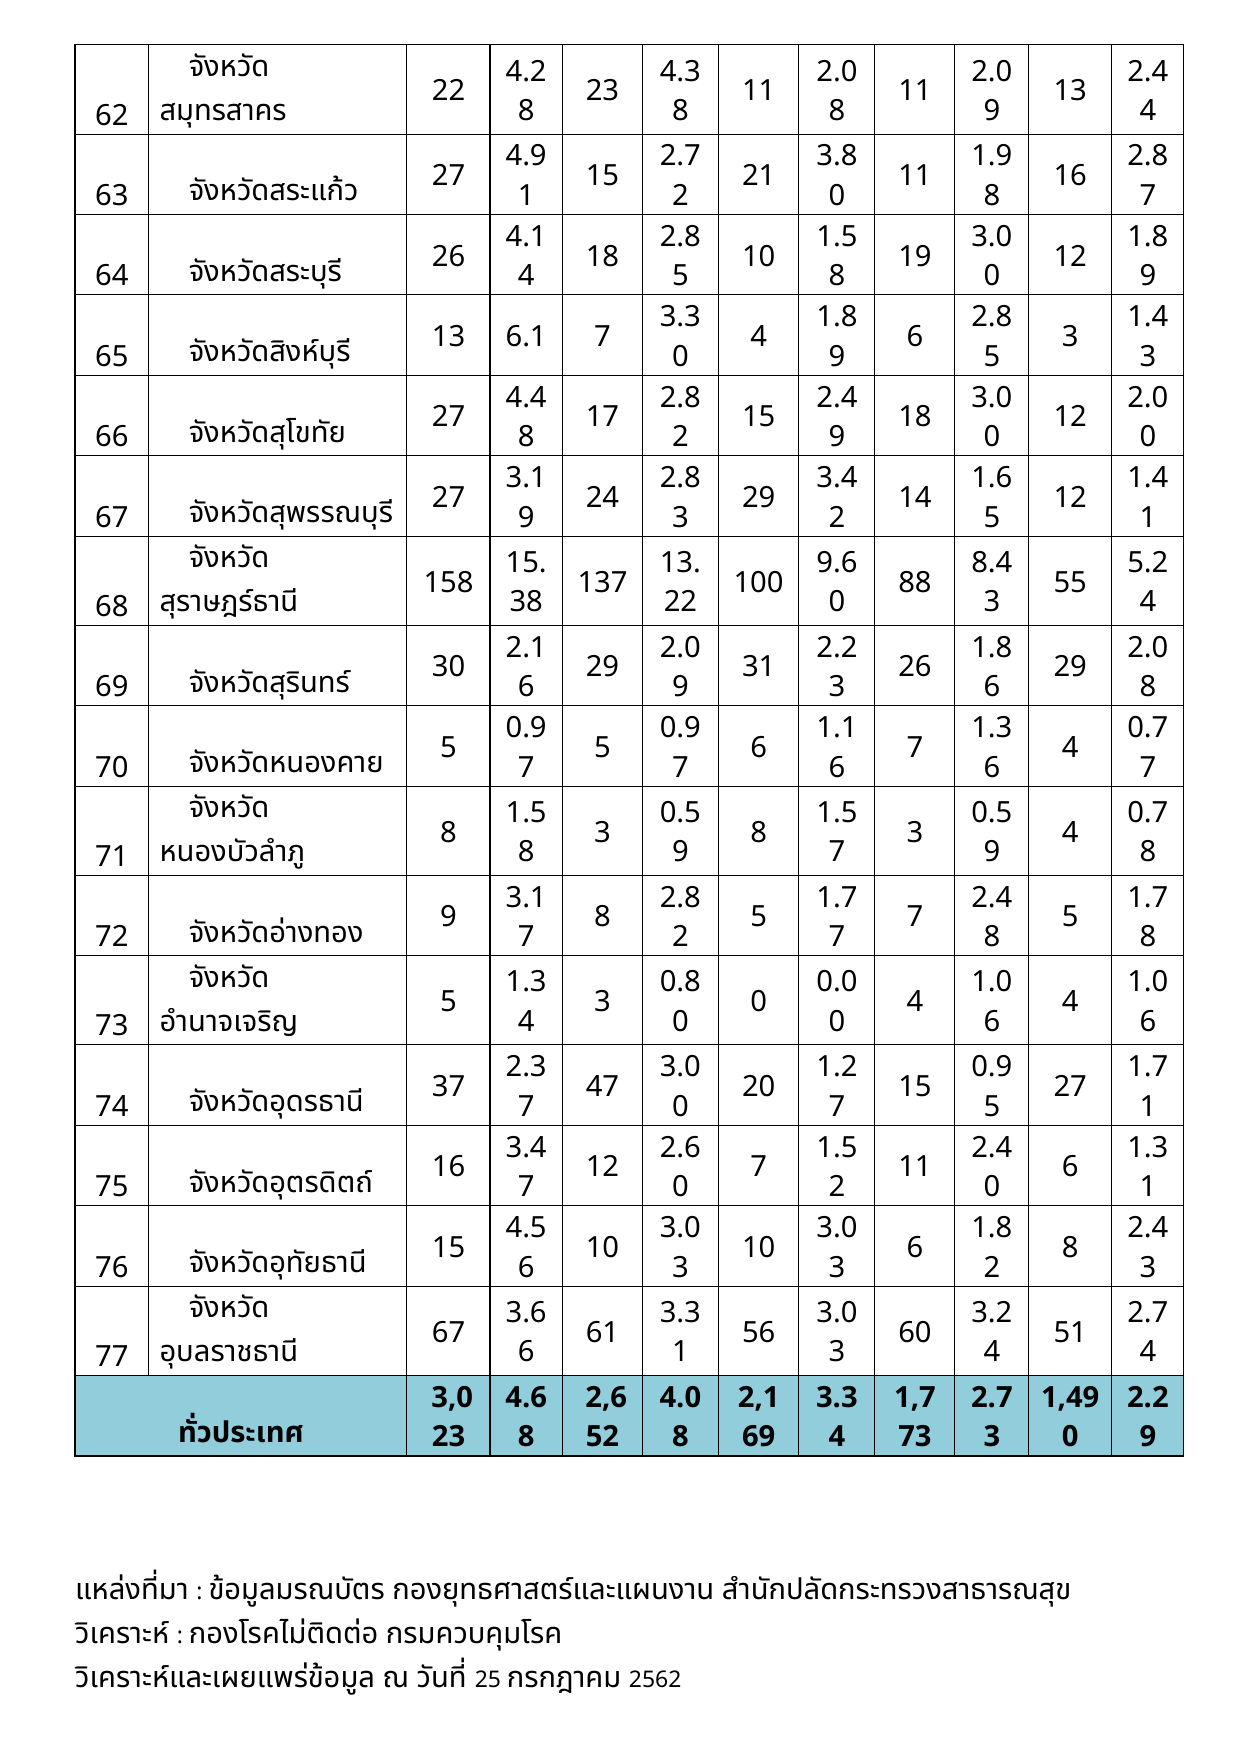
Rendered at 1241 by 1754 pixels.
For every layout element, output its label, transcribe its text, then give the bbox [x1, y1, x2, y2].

table_cell 2.85 [643, 215, 718, 294]
table_cell 1.43 [1112, 295, 1183, 375]
table_cell 3.00 [955, 376, 1028, 455]
table_cell 4 [1029, 706, 1111, 786]
table_cell 75 [76, 1126, 148, 1205]
table_cell 1.27 [799, 1045, 874, 1125]
table_cell 12 [563, 1126, 642, 1205]
table_cell 12 [1029, 376, 1111, 455]
table_cell 2.08 [799, 45, 874, 133]
table_cell 4 [875, 956, 954, 1044]
table_cell 2.40 [955, 1126, 1028, 1205]
table_cell 1.77 [799, 876, 874, 955]
table_cell 26 [407, 215, 489, 294]
table_cell 6.1 [491, 295, 562, 375]
table_cell จังหวัดหนองคาย [149, 706, 406, 786]
table_cell 69 [76, 626, 148, 705]
table_cell 16 [407, 1126, 489, 1205]
table_cell 11 [719, 45, 798, 133]
table_cell 1,773 [875, 1376, 954, 1455]
table_cell 6 [875, 295, 954, 375]
table_cell 3.19 [491, 456, 562, 536]
table_cell 70 [76, 706, 148, 786]
table_cell 4.14 [491, 215, 562, 294]
table_cell 16 [1029, 135, 1111, 214]
table_cell 3.03 [799, 1206, 874, 1286]
table_cell 2.37 [491, 1045, 562, 1125]
table_cell 13 [407, 295, 489, 375]
table_cell 9.60 [799, 537, 874, 625]
table_cell จังหวัดอ่างทอง [149, 876, 406, 955]
table_cell 22 [407, 45, 489, 133]
table_cell 0.00 [799, 956, 874, 1044]
table_cell 2.44 [1112, 45, 1183, 133]
table_cell 12 [1029, 456, 1111, 536]
table_cell 5 [1029, 876, 1111, 955]
table_cell 23 [563, 45, 642, 133]
table_cell 1.34 [491, 956, 562, 1044]
table_cell 4.08 [643, 1376, 718, 1455]
table_cell 64 [76, 215, 148, 294]
table_cell 8 [719, 787, 798, 875]
table_cell 0.77 [1112, 706, 1183, 786]
table_cell จังหวัดสุพรรณบุรี [149, 456, 406, 536]
table_cell 1.06 [1112, 956, 1183, 1044]
table_cell 3.03 [643, 1206, 718, 1286]
table_cell 2.87 [1112, 135, 1183, 214]
table_cell 2.49 [799, 376, 874, 455]
table_cell 3.30 [643, 295, 718, 375]
table_cell 14 [875, 456, 954, 536]
table_cell จังหวัดหนองบัวลำภู [149, 787, 406, 875]
table_cell 24 [563, 456, 642, 536]
table_cell 2.73 [955, 1376, 1028, 1455]
table_cell 0.95 [955, 1045, 1028, 1125]
table_cell 0.78 [1112, 787, 1183, 875]
table_cell 62 [76, 45, 148, 133]
table_cell 1.36 [955, 706, 1028, 786]
table_cell 8 [407, 787, 489, 875]
table_cell 6 [1029, 1126, 1111, 1205]
table_cell 7 [875, 876, 954, 955]
table_cell 0 [719, 956, 798, 1044]
table_cell 1.78 [1112, 876, 1183, 955]
table_cell 68 [76, 537, 148, 625]
table_cell 20 [719, 1045, 798, 1125]
table_cell 29 [1029, 626, 1111, 705]
table_cell 2.16 [491, 626, 562, 705]
table_cell 15 [719, 376, 798, 455]
table_cell 26 [875, 626, 954, 705]
table_cell 158 [407, 537, 489, 625]
table_cell จังหวัดอุทัยธานี [149, 1206, 406, 1286]
table_cell 17 [563, 376, 642, 455]
table_cell 30 [407, 626, 489, 705]
table_cell 4.68 [491, 1376, 562, 1455]
table_cell 63 [76, 135, 148, 214]
table_cell จังหวัดอุบลราชธานี [149, 1287, 406, 1375]
table_cell 5.24 [1112, 537, 1183, 625]
table_cell 88 [875, 537, 954, 625]
table_cell 19 [875, 215, 954, 294]
table_cell 76 [76, 1206, 148, 1286]
table_cell 5 [407, 706, 489, 786]
table_cell จังหวัดสุราษฎร์ธานี [149, 537, 406, 625]
table_cell 3.34 [799, 1376, 874, 1455]
table_cell 29 [563, 626, 642, 705]
table_cell 1.82 [955, 1206, 1028, 1286]
table_cell 10 [719, 1206, 798, 1286]
table_cell 13 [1029, 45, 1111, 133]
table_cell 12 [1029, 215, 1111, 294]
table_cell 2.23 [799, 626, 874, 705]
table_cell 21 [719, 135, 798, 214]
table_cell 4 [1029, 956, 1111, 1044]
table_cell 1.58 [491, 787, 562, 875]
table_cell 4.28 [491, 45, 562, 133]
table_cell 27 [407, 135, 489, 214]
table_cell 71 [76, 787, 148, 875]
table_cell 74 [76, 1045, 148, 1125]
table_cell 8.43 [955, 537, 1028, 625]
table_cell 2.48 [955, 876, 1028, 955]
table_cell 3.31 [643, 1287, 718, 1375]
table_cell จังหวัดสระบุรี [149, 215, 406, 294]
table_cell 4.48 [491, 376, 562, 455]
table_cell 1.16 [799, 706, 874, 786]
table_cell 0.59 [955, 787, 1028, 875]
table_cell 1.71 [1112, 1045, 1183, 1125]
table_cell จังหวัดสุโขทัย [149, 376, 406, 455]
table_cell 2.08 [1112, 626, 1183, 705]
table_cell 2.43 [1112, 1206, 1183, 1286]
table_cell 55 [1029, 537, 1111, 625]
table_cell 2.72 [643, 135, 718, 214]
table_cell 13.22 [643, 537, 718, 625]
table_cell จังหวัดอุตรดิตถ์ [149, 1126, 406, 1205]
table_cell 1.52 [799, 1126, 874, 1205]
table_cell จังหวัดอำนาจเจริญ [149, 956, 406, 1044]
table_cell 37 [407, 1045, 489, 1125]
table_cell 2.85 [955, 295, 1028, 375]
table_cell 100 [719, 537, 798, 625]
table_cell 3.00 [955, 215, 1028, 294]
table_cell จังหวัดสมุทรสาคร [149, 45, 406, 133]
table_cell 47 [563, 1045, 642, 1125]
table_cell จังหวัดสุรินทร์ [149, 626, 406, 705]
table_cell 0.97 [643, 706, 718, 786]
table_cell 3 [1029, 295, 1111, 375]
table_cell 3 [563, 956, 642, 1044]
table_cell 0.80 [643, 956, 718, 1044]
table_cell 2.82 [643, 376, 718, 455]
table_cell 4 [719, 295, 798, 375]
table_cell 2,169 [719, 1376, 798, 1455]
table_cell 27 [407, 376, 489, 455]
table_cell 3.47 [491, 1126, 562, 1205]
table_cell 10 [719, 215, 798, 294]
table_cell จังหวัดสระแก้ว [149, 135, 406, 214]
table_cell 4.91 [491, 135, 562, 214]
table_cell 1.31 [1112, 1126, 1183, 1205]
table_cell 137 [563, 537, 642, 625]
table_cell 0.59 [643, 787, 718, 875]
table_cell 3.80 [799, 135, 874, 214]
table_cell 3.42 [799, 456, 874, 536]
table_cell 1.41 [1112, 456, 1183, 536]
table_cell 8 [1029, 1206, 1111, 1286]
table_cell 2.09 [643, 626, 718, 705]
table_cell 3.24 [955, 1287, 1028, 1375]
table_cell 1.98 [955, 135, 1028, 214]
table_cell 2.29 [1112, 1376, 1183, 1455]
table_cell 3.03 [799, 1287, 874, 1375]
table_cell 3,023 [407, 1376, 489, 1455]
table_cell 27 [1029, 1045, 1111, 1125]
table_cell 66 [76, 376, 148, 455]
table_cell 18 [563, 215, 642, 294]
table_cell 5 [407, 956, 489, 1044]
table_cell 1.89 [799, 295, 874, 375]
table_cell 2.83 [643, 456, 718, 536]
table_cell 60 [875, 1287, 954, 1375]
table_cell 6 [875, 1206, 954, 1286]
table_cell 11 [875, 45, 954, 133]
table_cell 2.74 [1112, 1287, 1183, 1375]
table_cell 7 [563, 295, 642, 375]
table_cell 67 [407, 1287, 489, 1375]
table_cell 3.66 [491, 1287, 562, 1375]
table_cell 1,490 [1029, 1376, 1111, 1455]
table_cell 2,652 [563, 1376, 642, 1455]
table_cell 51 [1029, 1287, 1111, 1375]
table_cell 6 [719, 706, 798, 786]
table_cell จังหวัดอุดรธานี [149, 1045, 406, 1125]
table_cell 1.89 [1112, 215, 1183, 294]
table_cell ทั่วประเทศ [76, 1376, 406, 1455]
table_cell 2.09 [955, 45, 1028, 133]
table_cell 3.00 [643, 1045, 718, 1125]
table_cell 4.38 [643, 45, 718, 133]
table_cell 65 [76, 295, 148, 375]
table_cell 67 [76, 456, 148, 536]
table_cell 8 [563, 876, 642, 955]
table_cell 4.56 [491, 1206, 562, 1286]
table_cell 72 [76, 876, 148, 955]
table_cell 29 [719, 456, 798, 536]
table_cell 2.82 [643, 876, 718, 955]
table_cell 0.97 [491, 706, 562, 786]
table_cell 15 [563, 135, 642, 214]
table_cell 73 [76, 956, 148, 1044]
table_cell 3 [563, 787, 642, 875]
table_cell 4 [1029, 787, 1111, 875]
table_cell 7 [875, 706, 954, 786]
table_cell 15.38 [491, 537, 562, 625]
table_cell 1.57 [799, 787, 874, 875]
table_cell 31 [719, 626, 798, 705]
table_cell 3 [875, 787, 954, 875]
table_cell 1.86 [955, 626, 1028, 705]
table_cell 7 [719, 1126, 798, 1205]
table_cell จังหวัดสิงห์บุรี [149, 295, 406, 375]
table_cell 11 [875, 135, 954, 214]
table_cell 5 [563, 706, 642, 786]
table_cell 5 [719, 876, 798, 955]
table_cell 1.65 [955, 456, 1028, 536]
table_cell 2.00 [1112, 376, 1183, 455]
table_cell 61 [563, 1287, 642, 1375]
table_cell 15 [407, 1206, 489, 1286]
table_cell 10 [563, 1206, 642, 1286]
table_cell 1.06 [955, 956, 1028, 1044]
table_cell 15 [875, 1045, 954, 1125]
table_cell 2.60 [643, 1126, 718, 1205]
table_cell 11 [875, 1126, 954, 1205]
table_cell 9 [407, 876, 489, 955]
table_cell 18 [875, 376, 954, 455]
table_cell 3.17 [491, 876, 562, 955]
table_cell 77 [76, 1287, 148, 1375]
table_cell 1.58 [799, 215, 874, 294]
table_cell 56 [719, 1287, 798, 1375]
table_cell 27 [407, 456, 489, 536]
